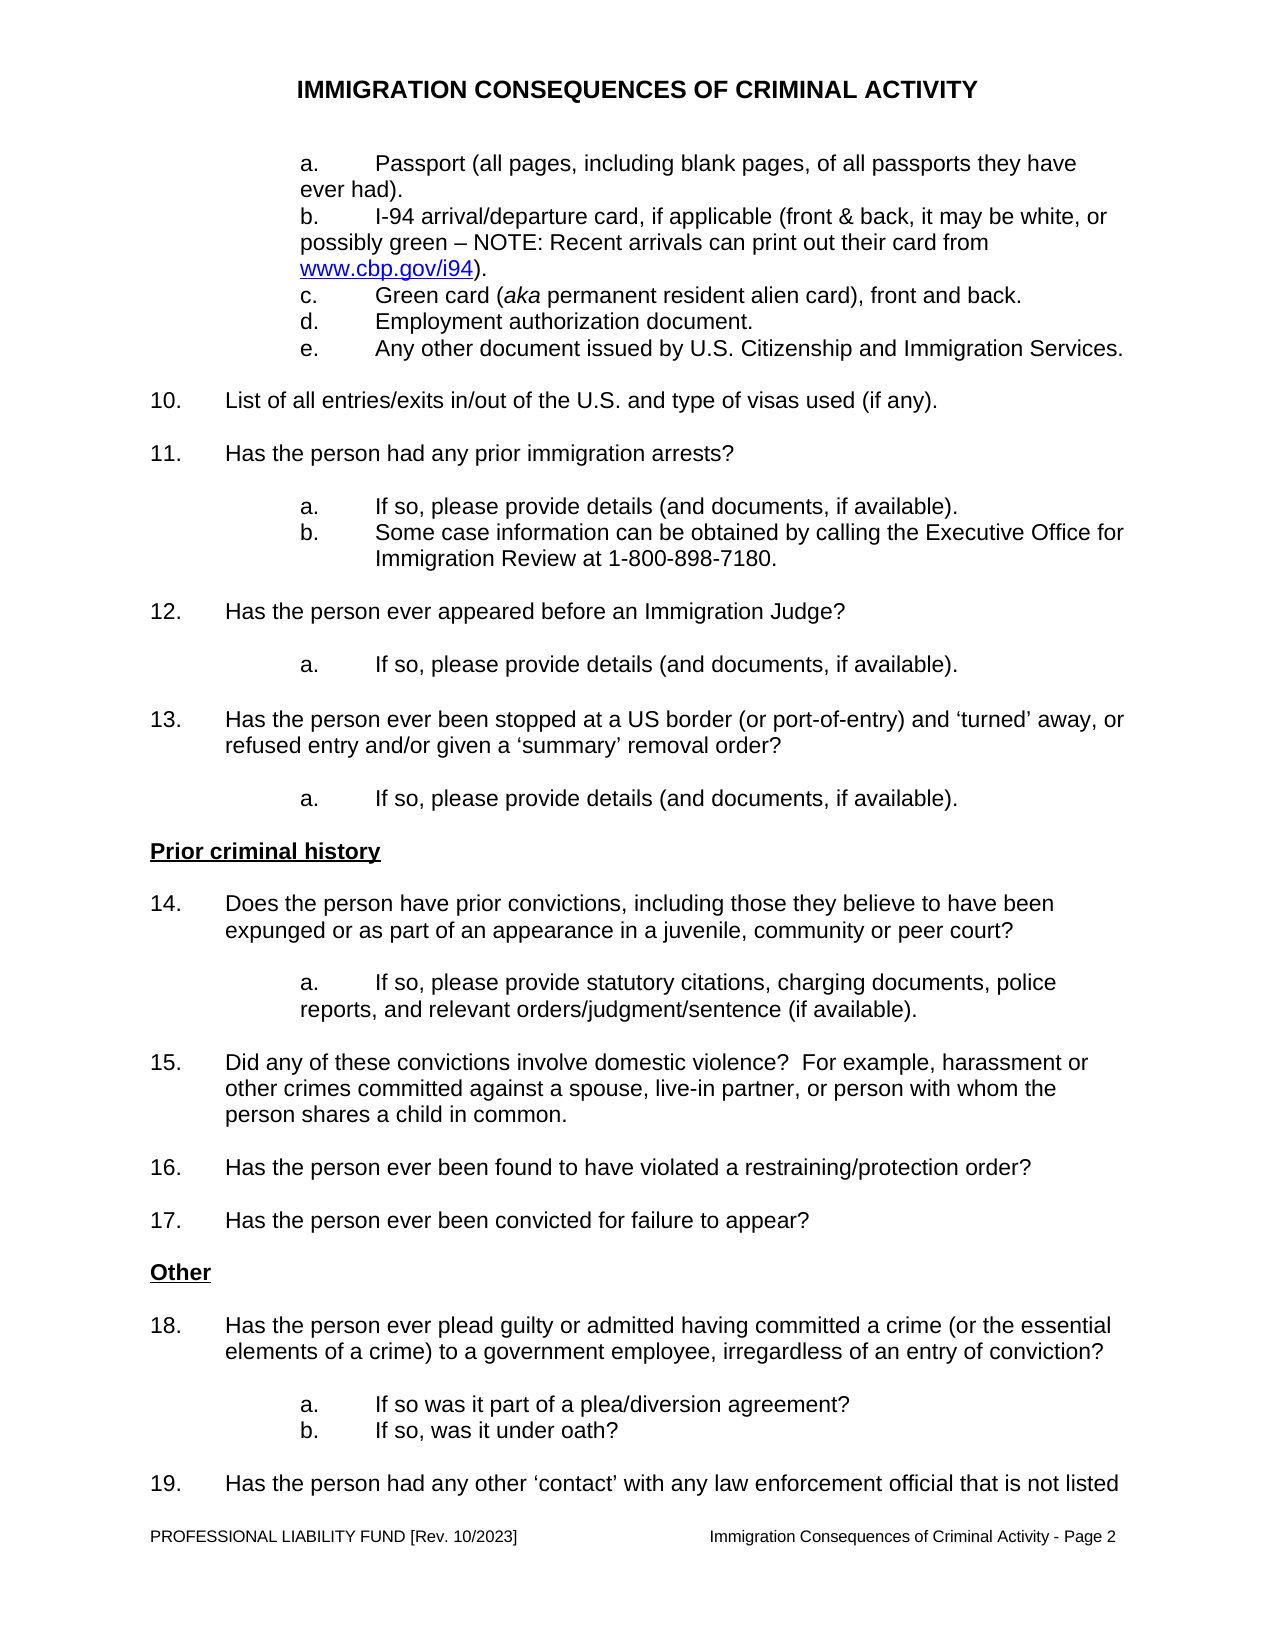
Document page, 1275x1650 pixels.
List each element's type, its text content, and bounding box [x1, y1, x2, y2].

text 17. Has the person ever been convicted for failure to appear? [150, 1207, 1125, 1233]
text 10. List of all entries/exits in/out of the U.S. and type of visas used (if any). [150, 387, 1125, 413]
text a. If so, please provide details (and documents, if available). [150, 651, 1125, 677]
text b. If so, was it under oath? [150, 1417, 1125, 1444]
text e. Any other document issued by U.S. Citizenship and Immigration Services. [150, 334, 1125, 361]
text Other [150, 1259, 1125, 1286]
text a. If so, please provide details (and documents, if available). [150, 785, 1125, 811]
text b. I-94 arrival/departure card, if applicable (front & back, it may be white, or possibly green – NOTE: Recent arrivals can print out their card from www.cbp.gov/i94). [150, 203, 1125, 282]
text 11. Has the person had any prior immigration arrests? [150, 440, 1125, 466]
text Prior criminal history [150, 838, 1125, 864]
text c. Green card (aka permanent resident alien card), front and back. [150, 282, 1125, 308]
text 15. Did any of these convictions involve domestic violence? For example, harassment or other crimes committed against a spouse, live-in partner, or person with whom the person shares a child in common. [150, 1048, 1125, 1127]
list If so, please provide details (and documents, if available). [300, 493, 1125, 519]
text a. Passport (all pages, including blank pages, of all passports they have ever had). [150, 150, 1125, 203]
text 13. Has the person ever been stopped at a US border (or port-of-entry) and ‘turned’ away, or refused entry and/or given a ‘summary’ removal order? [150, 706, 1125, 758]
list Some case information can be obtained by calling the Executive Office for Immigration Review at 1-800-898-7180. [300, 519, 1125, 572]
text d. Employment authorization document. [150, 308, 1125, 334]
text 12. Has the person ever appeared before an Immigration Judge? [150, 598, 1125, 624]
text 16. Has the person ever been found to have violated a restraining/protection order? [150, 1154, 1125, 1180]
text a. If so was it part of a plea/diversion agreement? [150, 1391, 1125, 1417]
text 18. Has the person ever plead guilty or admitted having committed a crime (or the essential elements of a crime) to a government employee, irregardless of an entry of conviction? [150, 1312, 1125, 1365]
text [150, 1470, 1125, 1496]
text 14. Does the person have prior convictions, including those they believe to have been expunged or as part of an appearance in a juvenile, community or peer court? [150, 890, 1125, 943]
text a. If so, please provide statutory citations, charging documents, police reports, and relevant orders/judgment/sentence (if available). [150, 969, 1125, 1022]
